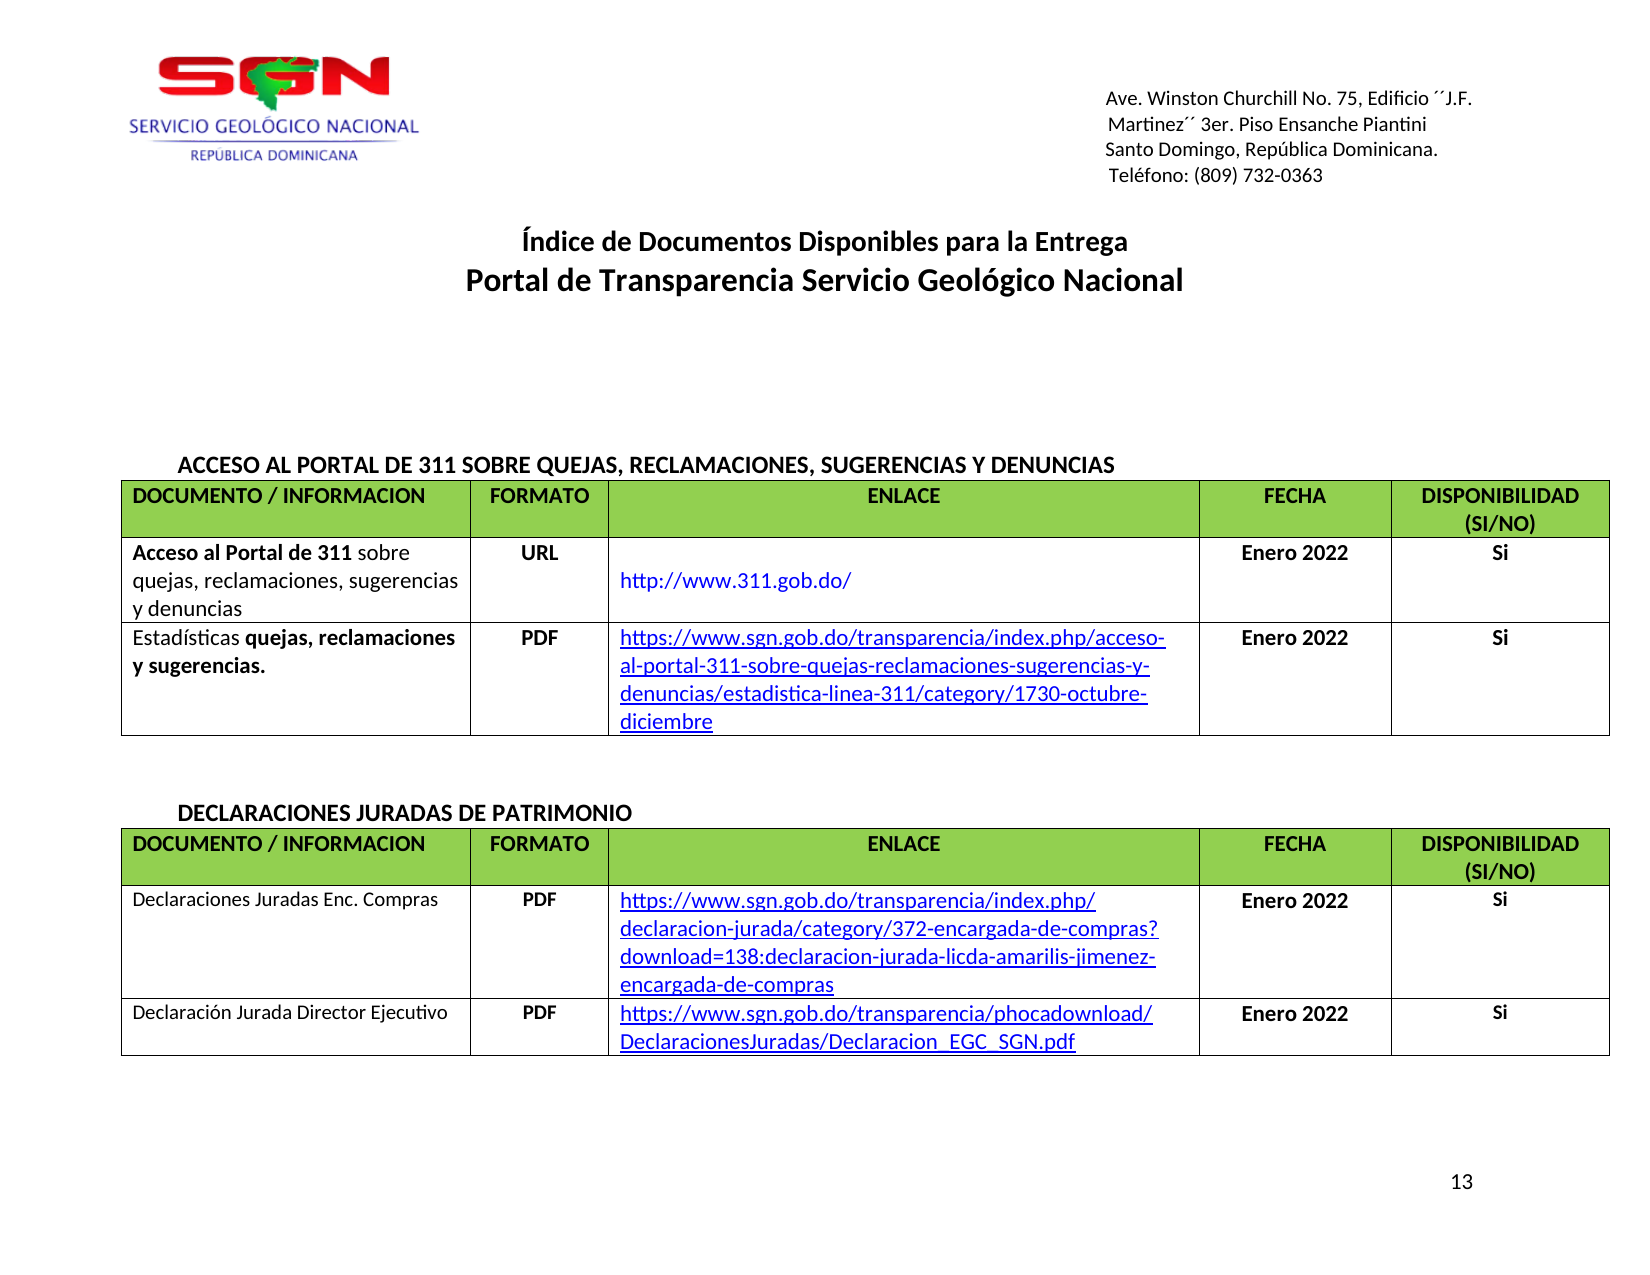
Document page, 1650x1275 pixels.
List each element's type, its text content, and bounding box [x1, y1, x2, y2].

table_cell Enero 2022 [1200, 886, 1391, 998]
table_cell https://www.sgn.gob.do/transparencia/index.php/acceso-al-portal-311-sobre-quejas-reclamaciones-sugerencias-y-denuncias/estadistica-linea-311/category/1730-octubre-diciembre [609, 623, 1199, 735]
table_cell Declaración Jurada Director Ejecutivo [122, 999, 470, 1055]
table_header DOCUMENTO / INFORMACION [122, 829, 470, 885]
table_cell https://www.sgn.gob.do/transparencia/phocadownload/DeclaracionesJuradas/Declaracion_EGC_SGN.pdf [609, 999, 1199, 1055]
table_cell PDF [471, 886, 608, 998]
table_cell Declaraciones Juradas Enc. Compras [122, 886, 470, 998]
table_cell Enero 2022 [1200, 623, 1391, 735]
table_cell https://www.sgn.gob.do/transparencia/index.php/declaracion-jurada/category/372-encargada-de-compras?download=138:declaracion-jurada-licda-amarilis-jimenez-encargada-de-compras [609, 886, 1199, 998]
table_cell Acceso al Portal de 311 sobre quejas, reclamaciones, sugerencias y denuncias [122, 538, 470, 622]
table_header FECHA [1200, 829, 1391, 885]
table_cell Si [1392, 538, 1609, 622]
table_cell Enero 2022 [1200, 538, 1391, 622]
text ACCESO AL PORTAL DE 311 SOBRE QUEJAS, RECLAMACIONES, SUGERENCIAS Y DENUNCIAS [177, 449, 1473, 480]
table_cell Si [1392, 999, 1609, 1055]
picture [120, 44, 433, 175]
table_header FORMATO [471, 829, 608, 885]
table_header ENLACE [609, 481, 1199, 537]
table_cell URL [471, 538, 608, 622]
text DECLARACIONES JURADAS DE PATRIMONIO [177, 797, 1473, 828]
table_header FECHA [1200, 481, 1391, 537]
table_cell Enero 2022 [1200, 999, 1391, 1055]
table_header DISPONIBILIDAD (SI/NO) [1392, 829, 1609, 885]
table_cell Estadísticas quejas, reclamaciones y sugerencias. [122, 623, 470, 735]
table_cell Si [1392, 623, 1609, 735]
table_header DISPONIBILIDAD (SI/NO) [1392, 481, 1609, 537]
table_cell http://www.311.gob.do/ [609, 538, 1199, 622]
table_cell PDF [471, 623, 608, 735]
table_cell Si [1392, 886, 1609, 998]
table_header FORMATO [471, 481, 608, 537]
table_header DOCUMENTO / INFORMACION [122, 481, 470, 537]
table_header ENLACE [609, 829, 1199, 885]
table_cell PDF [471, 999, 608, 1055]
